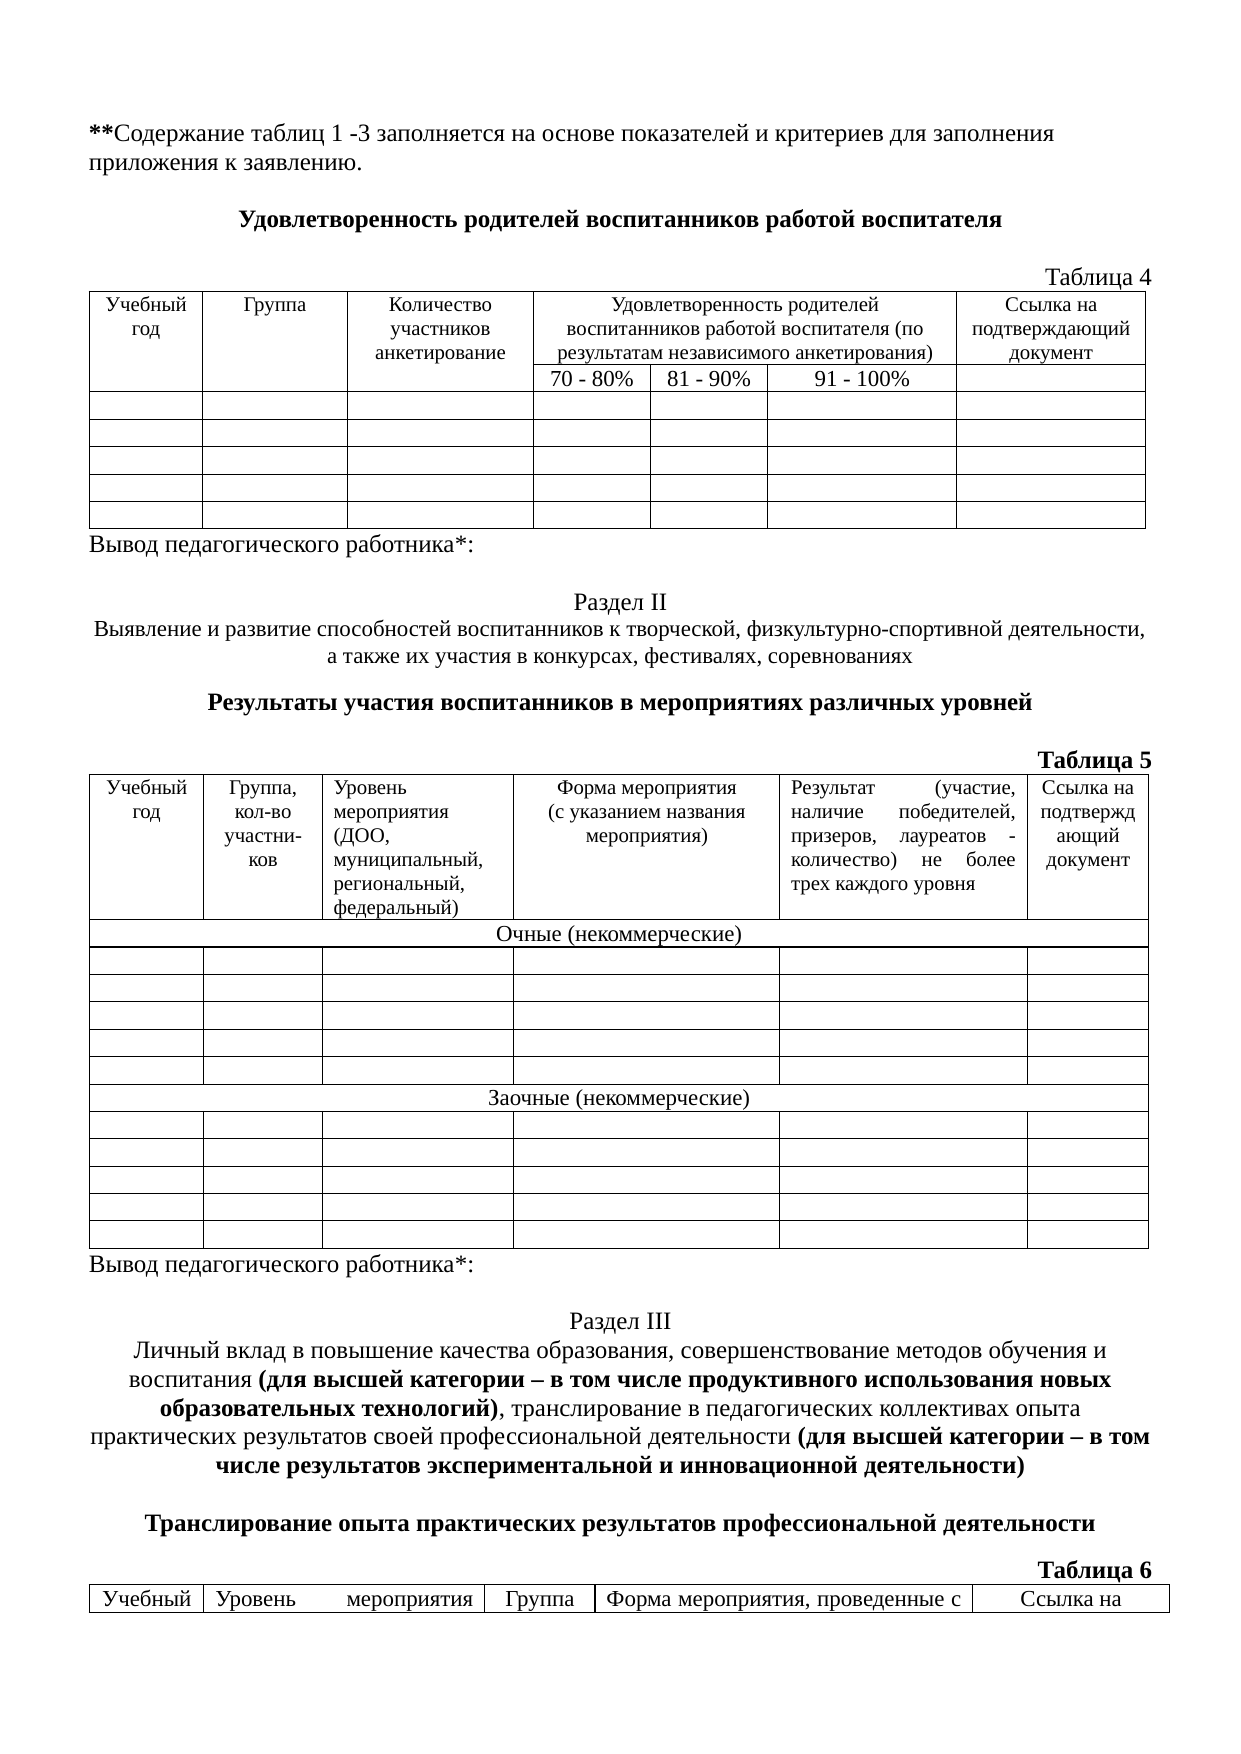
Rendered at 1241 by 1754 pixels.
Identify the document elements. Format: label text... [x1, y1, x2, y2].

table_header Учебный год [90, 775, 203, 919]
table_cell [534, 392, 650, 419]
table_cell Очные (некоммерческие) [90, 920, 1148, 946]
table_cell [90, 1167, 203, 1193]
table_cell [768, 475, 956, 501]
text Таблица 6 [89, 1556, 1152, 1584]
table_cell [514, 948, 779, 974]
table_cell [780, 1221, 1027, 1248]
table_cell Заочные (некоммерческие) [90, 1085, 1148, 1111]
table_cell [957, 475, 1145, 501]
table_cell [514, 1167, 779, 1193]
table_cell [534, 420, 650, 446]
table_cell [1028, 1112, 1148, 1138]
table_cell [348, 420, 533, 446]
table_cell [90, 475, 202, 501]
table_cell [957, 502, 1145, 528]
table_cell [204, 1057, 322, 1083]
table_cell [90, 1194, 203, 1220]
table_cell [203, 475, 347, 501]
table_cell [1028, 1221, 1148, 1248]
table_cell [204, 975, 322, 1001]
table_cell [780, 1002, 1027, 1029]
table_cell [204, 1112, 322, 1138]
table_cell [90, 1112, 203, 1138]
table_cell [957, 420, 1145, 446]
table_cell [90, 1030, 203, 1056]
table_cell [957, 392, 1145, 419]
table_cell [514, 1030, 779, 1056]
table_cell [651, 392, 767, 419]
table_cell [780, 948, 1027, 974]
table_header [596, 1585, 972, 1612]
table_cell [90, 420, 202, 446]
table_cell [534, 502, 650, 528]
text Результаты участия воспитанников в мероприятиях различных уровней [89, 687, 1152, 716]
table_cell 70 - 80% [534, 365, 650, 391]
table_cell [1028, 1139, 1148, 1166]
table_cell [90, 447, 202, 473]
table_header Уровень мероприятия (ДОО, муниципальный, региональный, федеральный) [323, 775, 513, 919]
table_header Учебный год [90, 1585, 203, 1612]
table_cell [203, 392, 347, 419]
table_header Форма мероприятия (с указанием названия мероприятия) [514, 775, 779, 919]
table_cell [1028, 948, 1148, 974]
table_cell [348, 447, 533, 473]
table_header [973, 1585, 1169, 1612]
table_cell [768, 420, 956, 446]
table_header Удовлетворенность родителей воспитанников работой воспитателя (по результатам независимого анкетирования) [534, 292, 956, 364]
table_cell [90, 948, 203, 974]
table_header Группа [485, 1585, 594, 1612]
text Транслирование опыта практических результатов профессиональной деятельности [89, 1508, 1152, 1536]
table_cell [323, 1002, 513, 1029]
text Раздел II [89, 587, 1152, 616]
table_cell [514, 1139, 779, 1166]
table_cell [514, 1002, 779, 1029]
table_cell [204, 948, 322, 974]
table_cell [1028, 975, 1148, 1001]
table_cell [651, 447, 767, 473]
table_cell [90, 975, 203, 1001]
table_cell [651, 502, 767, 528]
table_cell [780, 1167, 1027, 1193]
table_cell [1028, 1002, 1148, 1029]
table_cell [1028, 1030, 1148, 1056]
table_cell [203, 447, 347, 473]
table_cell [323, 975, 513, 1001]
table_cell [90, 392, 202, 419]
table_cell [204, 1221, 322, 1248]
table_header Ссылка на подтверждающий документ [1028, 775, 1148, 919]
text Вывод педагогического работника*: [89, 1249, 1152, 1278]
table_cell [1028, 1057, 1148, 1083]
table_cell [651, 420, 767, 446]
table_header Учебный год [90, 292, 202, 391]
text Таблица 5 [89, 745, 1152, 774]
table_cell [204, 1030, 322, 1056]
text Вывод педагогического работника*: [89, 529, 1152, 558]
table_header Группа [203, 292, 347, 391]
table_cell [204, 1167, 322, 1193]
table_cell [323, 1167, 513, 1193]
text Удовлетворенность родителей воспитанников работой воспитателя [89, 204, 1152, 233]
table_cell [90, 1139, 203, 1166]
table_cell [203, 502, 347, 528]
table_cell [204, 1194, 322, 1220]
table_cell [323, 1221, 513, 1248]
table_cell [323, 1030, 513, 1056]
table_cell [348, 502, 533, 528]
table_header Результат (участие, наличие победителей, призеров, лауреатов - количество) не более трех каждого уровня [780, 775, 1027, 919]
table_cell [651, 475, 767, 501]
table_cell [514, 975, 779, 1001]
table_cell [780, 1030, 1027, 1056]
text Таблица 4 [89, 262, 1152, 291]
table_cell [780, 1112, 1027, 1138]
table_cell [768, 502, 956, 528]
table_cell [323, 1194, 513, 1220]
table_cell [534, 447, 650, 473]
table_cell [780, 1057, 1027, 1083]
table_cell [204, 1139, 322, 1166]
table_cell 81 - 90% [651, 365, 767, 391]
table_cell [323, 1139, 513, 1166]
table_cell [203, 420, 347, 446]
table_cell [780, 1139, 1027, 1166]
table_cell [514, 1112, 779, 1138]
table_cell [90, 502, 202, 528]
text **Содержание таблиц 1 -3 заполняется на основе показателей и критериев для заполнения приложения к заявлению. [89, 118, 1152, 176]
table_cell [768, 392, 956, 419]
table_cell [90, 1221, 203, 1248]
table_cell [90, 1057, 203, 1083]
table_cell [514, 1221, 779, 1248]
table_cell [780, 975, 1027, 1001]
table_cell [514, 1057, 779, 1083]
text Раздел III [89, 1306, 1152, 1335]
table_cell [348, 392, 533, 419]
table_header Группа, кол-во участни- ков [204, 775, 322, 919]
table_cell [1028, 1167, 1148, 1193]
table_cell [323, 948, 513, 974]
table_cell [1028, 1194, 1148, 1220]
table_header Количество участников анкетирование [348, 292, 533, 391]
table_cell [90, 1002, 203, 1029]
table_cell [514, 1194, 779, 1220]
table_cell [204, 1002, 322, 1029]
table_cell [957, 447, 1145, 473]
table_cell [323, 1112, 513, 1138]
table_cell [348, 475, 533, 501]
text Личный вклад в повышение качества образования, совершенствование методов обучения и воспитания (для высшей категории – в том числе продуктивного использования новых образовательных технологий), транслирование в педагогических коллективах опыта практических результатов своей профессиональной деятельности (для высшей категории – в том числе результатов экспериментальной и инновационной деятельности) [89, 1335, 1152, 1479]
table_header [204, 1585, 484, 1612]
table_header Ссылка на подтверждающий документ [957, 292, 1145, 364]
text Выявление и развитие способностей воспитанников к творческой, физкультурно-спортивной деятельности, а также их участия в конкурсах, фестивалях, соревнованиях [89, 616, 1152, 668]
table_cell 91 - 100% [768, 365, 956, 391]
table_cell [780, 1194, 1027, 1220]
table_cell [957, 365, 1145, 391]
table_cell [534, 475, 650, 501]
table_cell [323, 1057, 513, 1083]
table_cell [768, 447, 956, 473]
